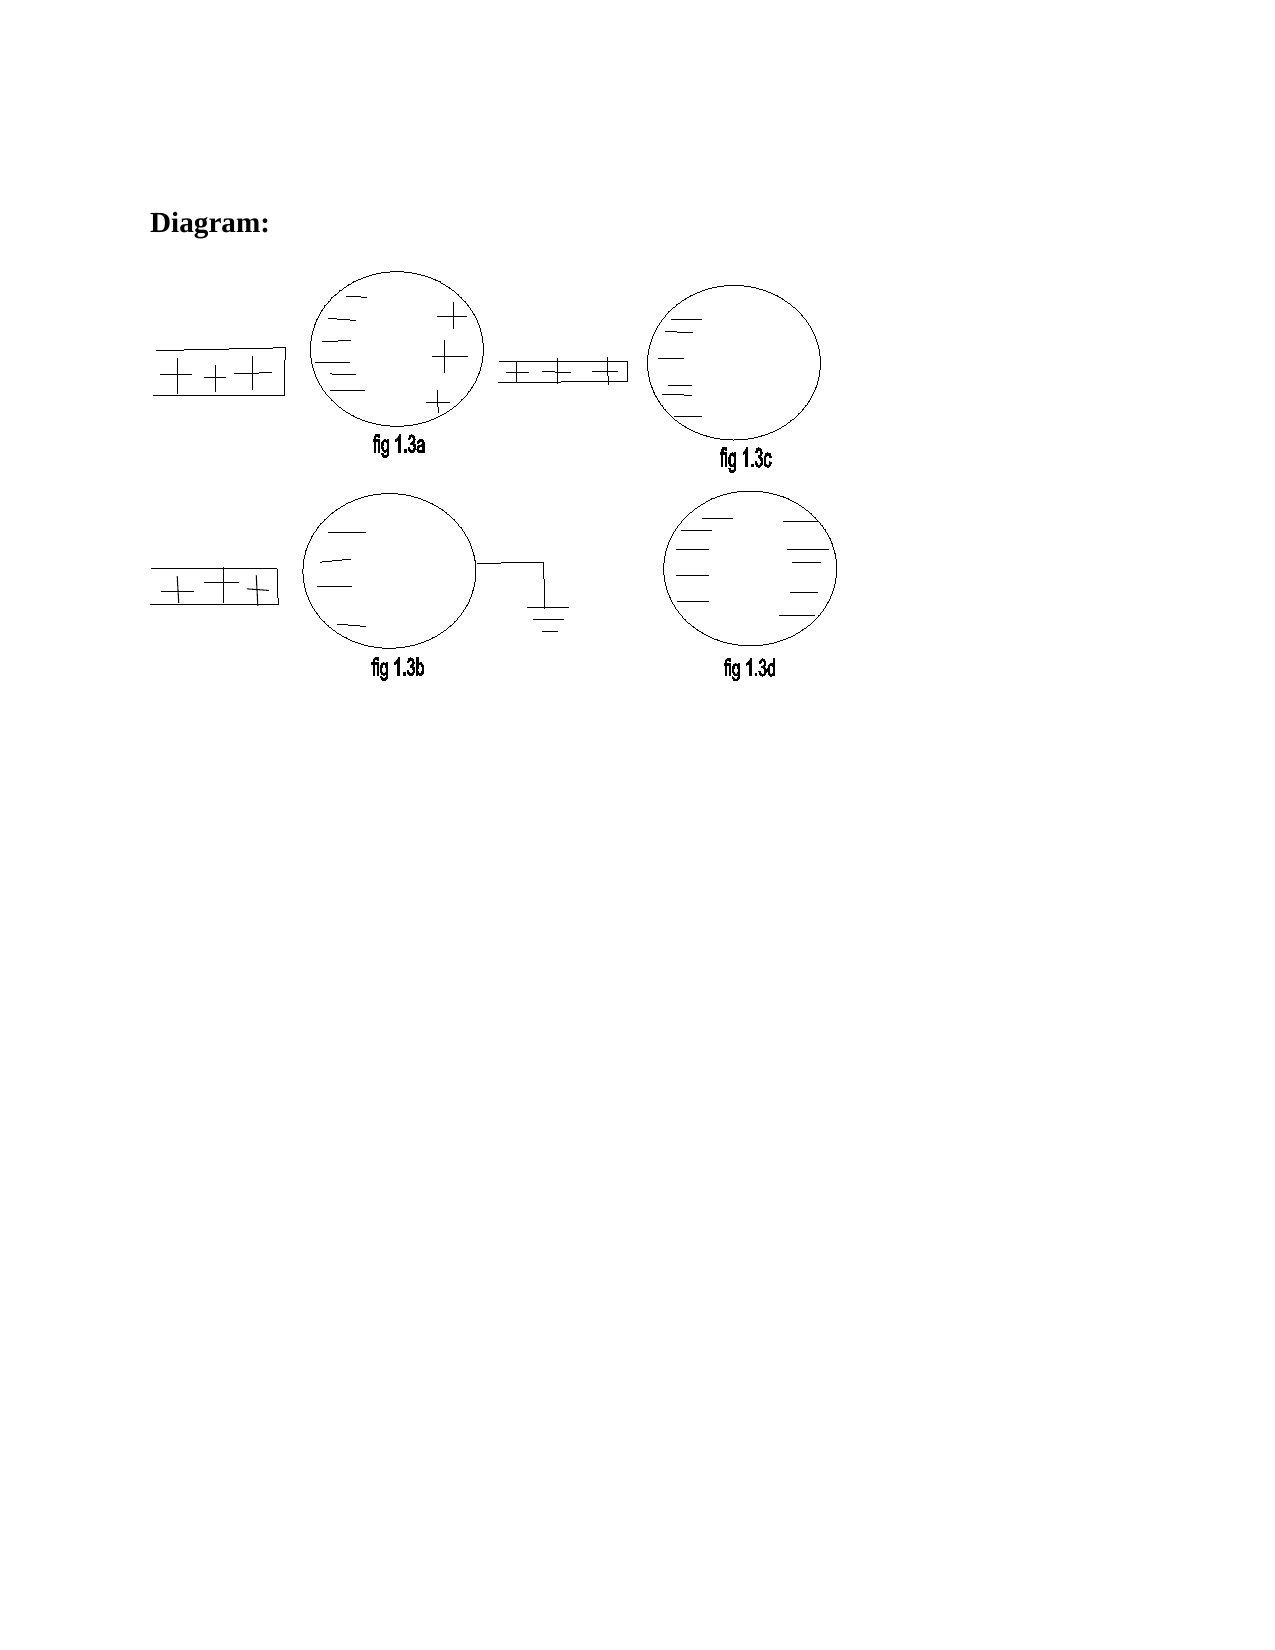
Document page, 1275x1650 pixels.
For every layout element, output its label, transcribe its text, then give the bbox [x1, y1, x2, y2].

text Diagram: [150, 205, 1125, 239]
